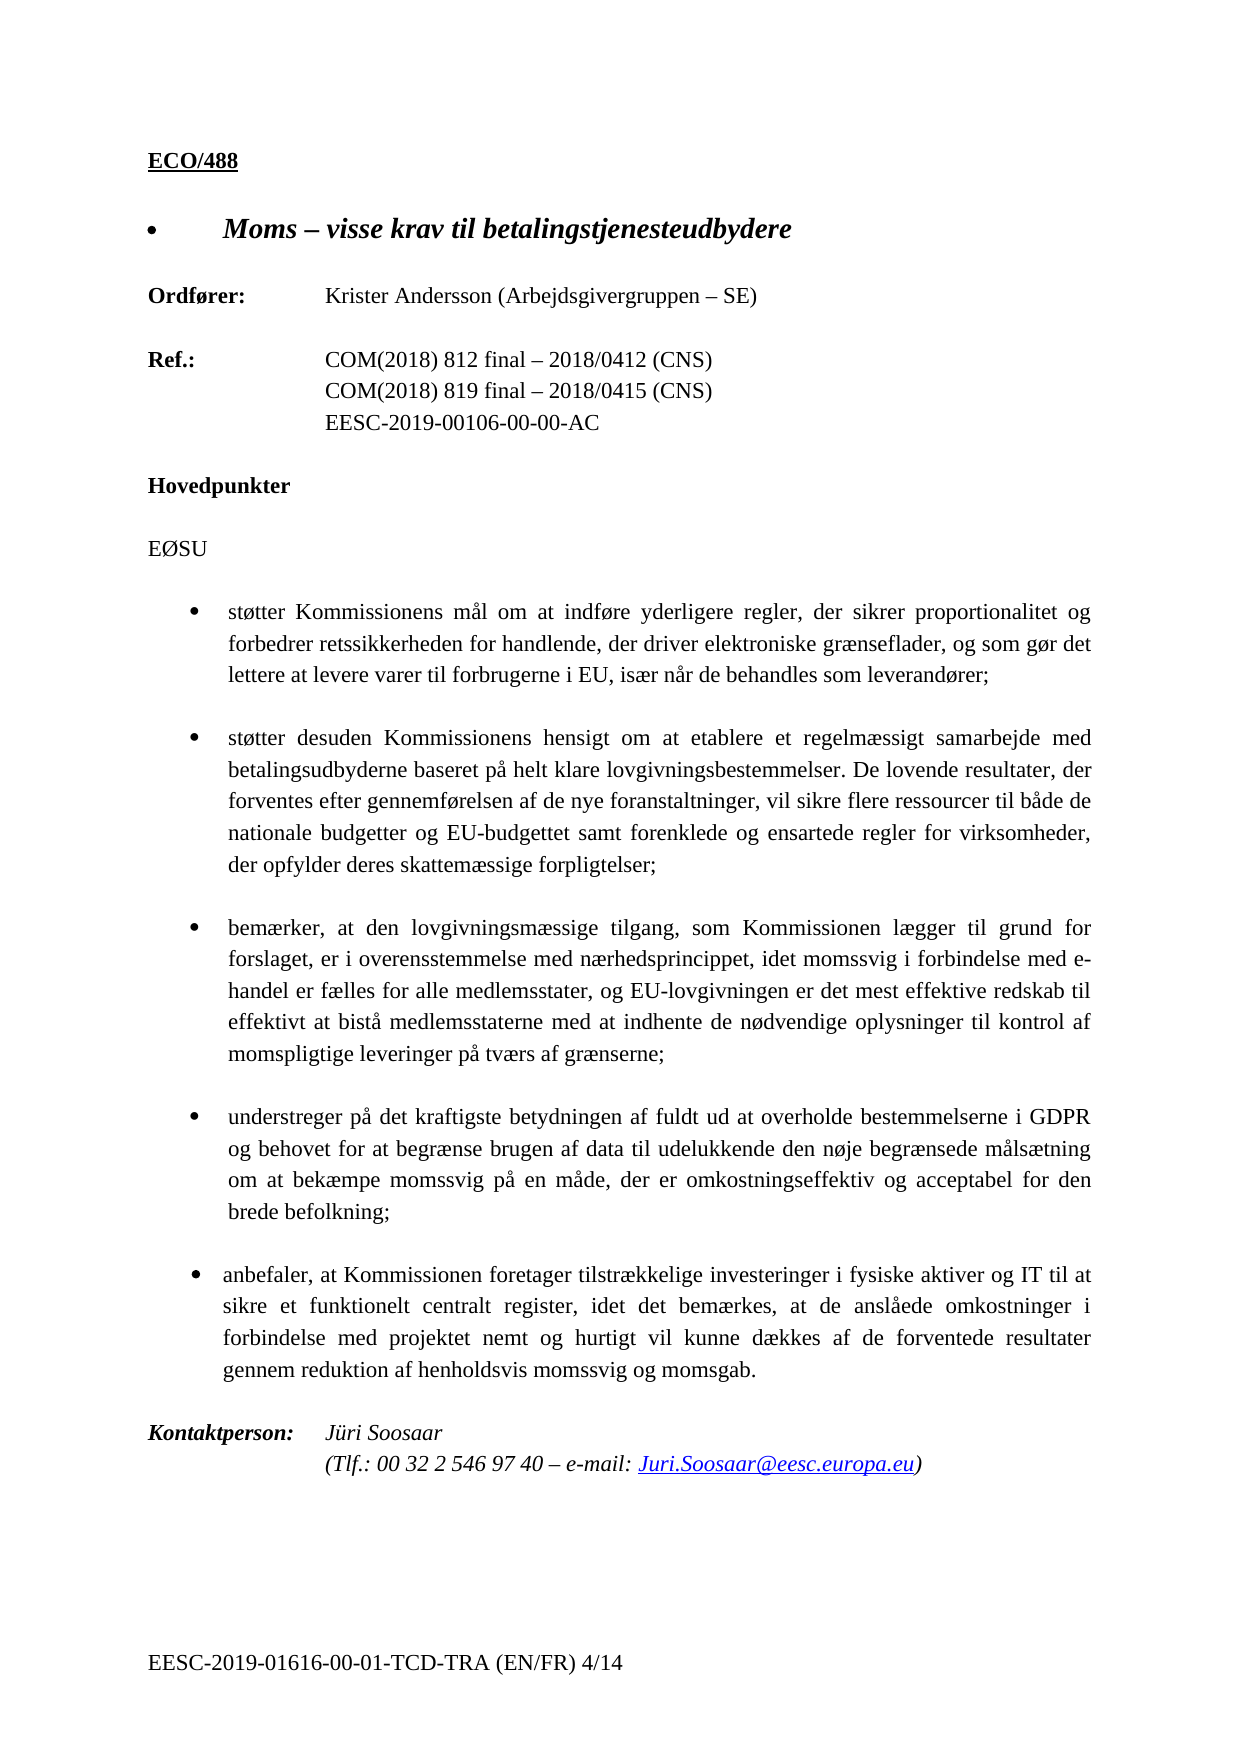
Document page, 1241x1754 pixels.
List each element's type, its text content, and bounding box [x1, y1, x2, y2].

text ECO/488 [148, 148, 1093, 174]
list anbefaler, at Kommissionen foretager tilstrækkelige investeringer i fysiske aktiver og IT til at sikre et funktionelt centralt register, idet det bemærkes, at de anslåede omkostninger i forbindelse med projektet nemt og hurtigt vil kunne dækkes af de forventede resultater gennem reduktion af henholdsvis momssvig og momsgab. [192, 1261, 1093, 1382]
text COM(2018) 819 final – 2018/0415 (CNS) [148, 377, 1093, 403]
text EØSU [148, 535, 1093, 561]
text EESC-2019-00106-00-00-AC [148, 409, 1093, 435]
list Moms – visse krav til betalingstjenesteudbydere [148, 211, 1093, 244]
list støtter Kommissionens mål om at indføre yderligere regler, der sikrer proportionalitet og forbedrer retssikkerheden for handlende, der driver elektroniske grænseflader, og som gør det lettere at levere varer til forbrugerne i EU, især når de behandles som leverandører; [190, 598, 1093, 688]
text (Tlf.: 00 32 2 546 97 40 – e-mail: Juri.Soosaar@eesc.europa.eu) [148, 1450, 1093, 1477]
text Kontaktperson: Jüri Soosaar [148, 1419, 1107, 1445]
list støtter desuden Kommissionens hensigt om at etablere et regelmæssigt samarbejde med betalingsudbyderne baseret på helt klare lovgivningsbestemmelser. De lovende resultater, der forventes efter gennemførelsen af de nye foranstaltninger, vil sikre flere ressourcer til både de nationale budgetter og EU-budgettet samt forenklede og ensartede regler for virksomheder, der opfylder deres skattemæssige forpligtelser; [190, 724, 1093, 877]
list bemærker, at den lovgivningsmæssige tilgang, som Kommissionen lægger til grund for forslaget, er i overensstemmelse med nærhedsprincippet, idet momssvig i forbindelse med e-handel er fælles for alle medlemsstater, og EU-lovgivningen er det mest effektive redskab til effektivt at bistå medlemsstaterne med at indhente de nødvendige oplysninger til kontrol af momspligtige leveringer på tværs af grænserne; [190, 914, 1093, 1066]
list understreger på det kraftigste betydningen af fuldt ud at overholde bestemmelserne i GDPR og behovet for at begrænse brugen af data til udelukkende den nøje begrænsede målsætning om at bekæmpe momssvig på en måde, der er omkostningseffektiv og acceptabel for den brede befolkning; [190, 1103, 1093, 1224]
text Ref.: COM(2018) 812 final – 2018/0412 (CNS) [148, 346, 1093, 372]
text Ordfører: Krister Andersson (Arbejdsgivergruppen – SE) [148, 282, 1093, 309]
text Hovedpunkter [148, 472, 1093, 498]
